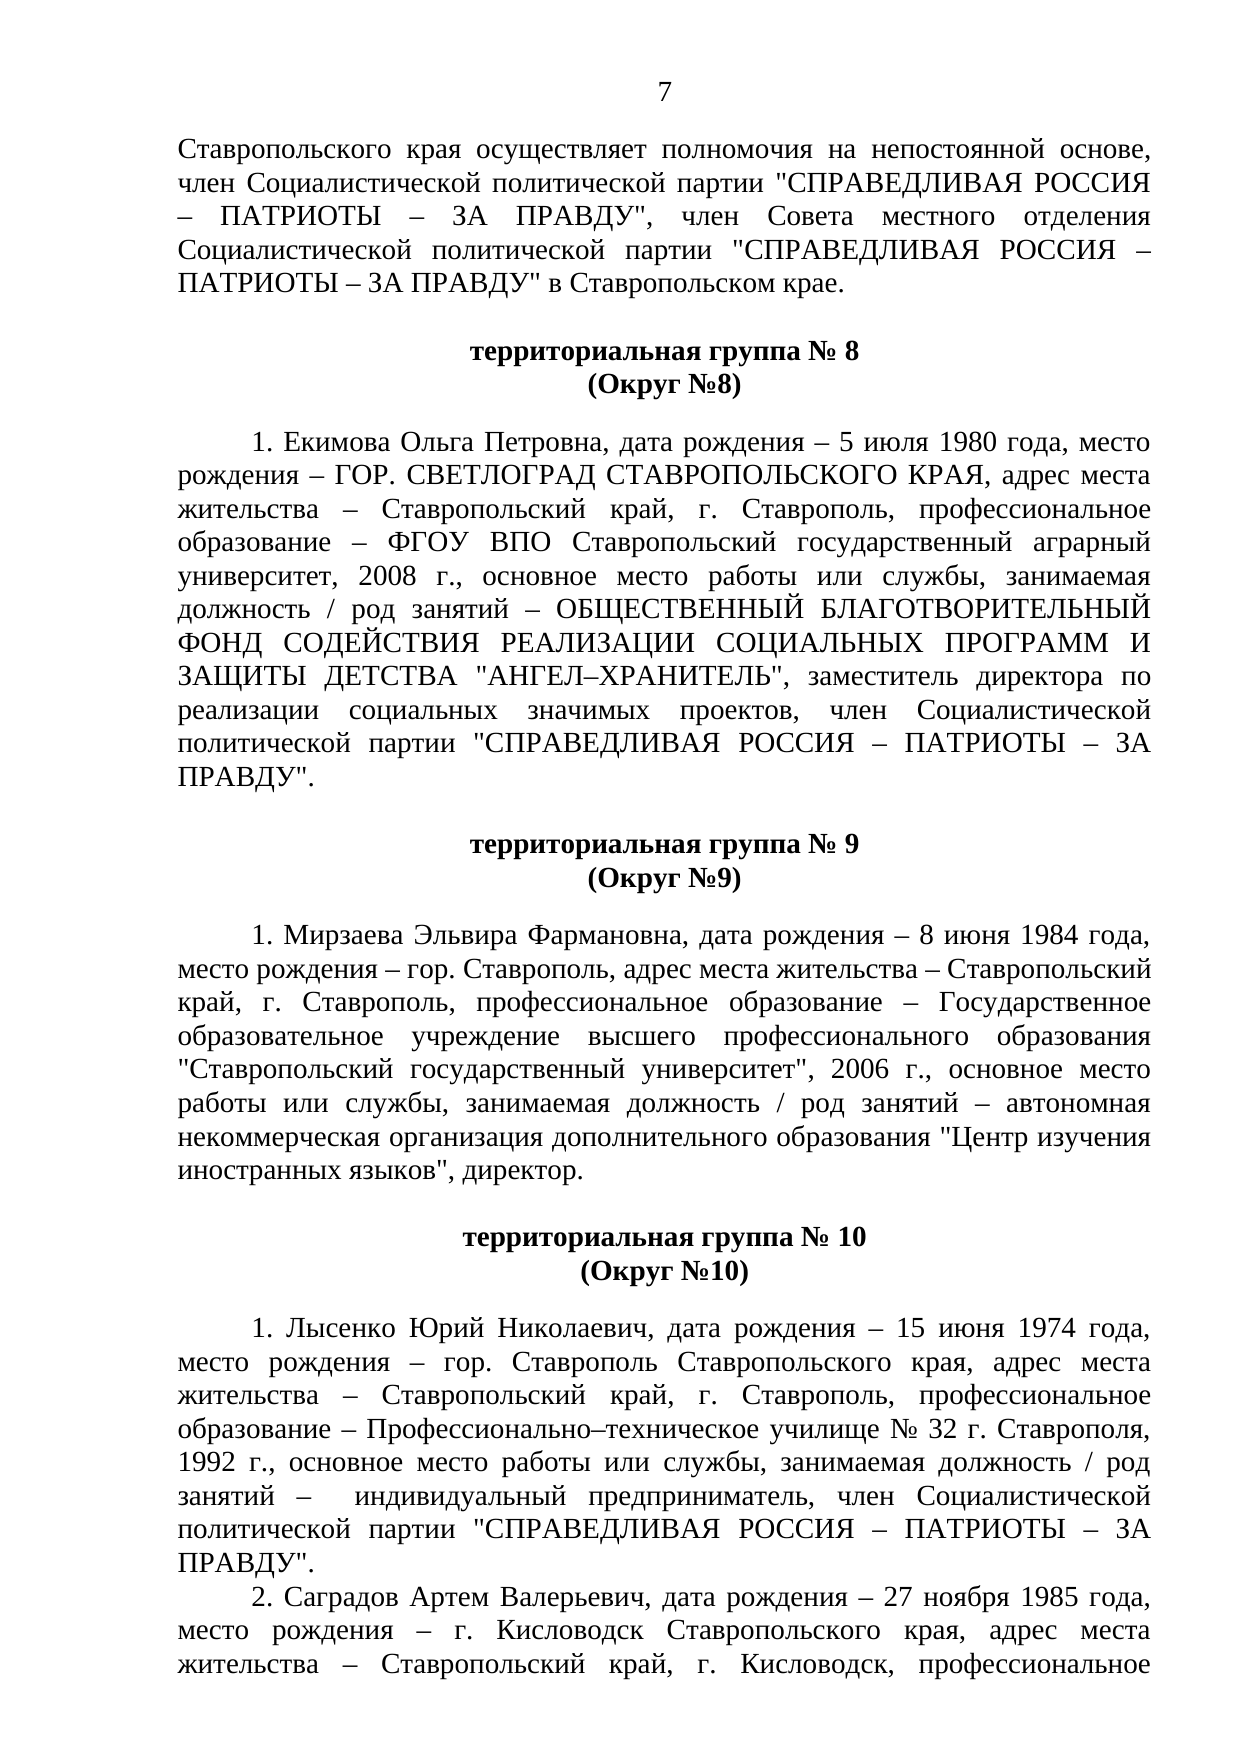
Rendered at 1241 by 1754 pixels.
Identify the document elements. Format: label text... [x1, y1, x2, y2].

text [177, 131, 1152, 299]
text территориальная группа № 9 (Округ №9) [177, 826, 1152, 917]
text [177, 1579, 1152, 1679]
text территориальная группа № 10 (Округ №10) [177, 1219, 1152, 1310]
text 1. Екимова Ольга Петровна, дата рождения – 5 июля 1980 года, место рождения – ГОР. СВЕТЛОГРАД СТАВРОПОЛЬСКОГО КРАЯ, адрес места жительства – Ставропольский край, г. Ставрополь, профессиональное образование – ФГОУ ВПО Ставропольский государственный аграрный университет, 2008 г., основное место работы или службы, занимаемая должность / род занятий – ОБЩЕСТВЕННЫЙ БЛАГОТВОРИТЕЛЬНЫЙ ФОНД СОДЕЙСТВИЯ РЕАЛИЗАЦИИ СОЦИАЛЬНЫХ ПРОГРАММ И ЗАЩИТЫ ДЕТСТВА "АНГЕЛ–ХРАНИТЕЛЬ", заместитель директора по реализации социальных значимых проектов, член Социалистической политической партии "СПРАВЕДЛИВАЯ РОССИЯ – ПАТРИОТЫ – ЗА ПРАВДУ". [177, 424, 1152, 793]
text 1. Лысенко Юрий Николаевич, дата рождения – 15 июня 1974 года, место рождения – гор. Ставрополь Ставропольского края, адрес места жительства – Ставропольский край, г. Ставрополь, профессиональное образование – Профессионально–техническое училище № 32 г. Ставрополя, 1992 г., основное место работы или службы, занимаемая должность / род занятий – индивидуальный предприниматель, член Социалистической политической партии "СПРАВЕДЛИВАЯ РОССИЯ – ПАТРИОТЫ – ЗА ПРАВДУ". [177, 1310, 1152, 1579]
text территориальная группа № 8 (Округ №8) [177, 333, 1152, 424]
text 1. Мирзаева Эльвира Фармановна, дата рождения – 8 июня 1984 года, место рождения – гор. Ставрополь, адрес места жительства – Ставропольский край, г. Ставрополь, профессиональное образование – Государственное образовательное учреждение высшего профессионального образования "Ставропольский государственный университет", 2006 г., основное место работы или службы, занимаемая должность / род занятий – автономная некоммерческая организация дополнительного образования "Центр изучения иностранных языков", директор. [177, 917, 1152, 1186]
